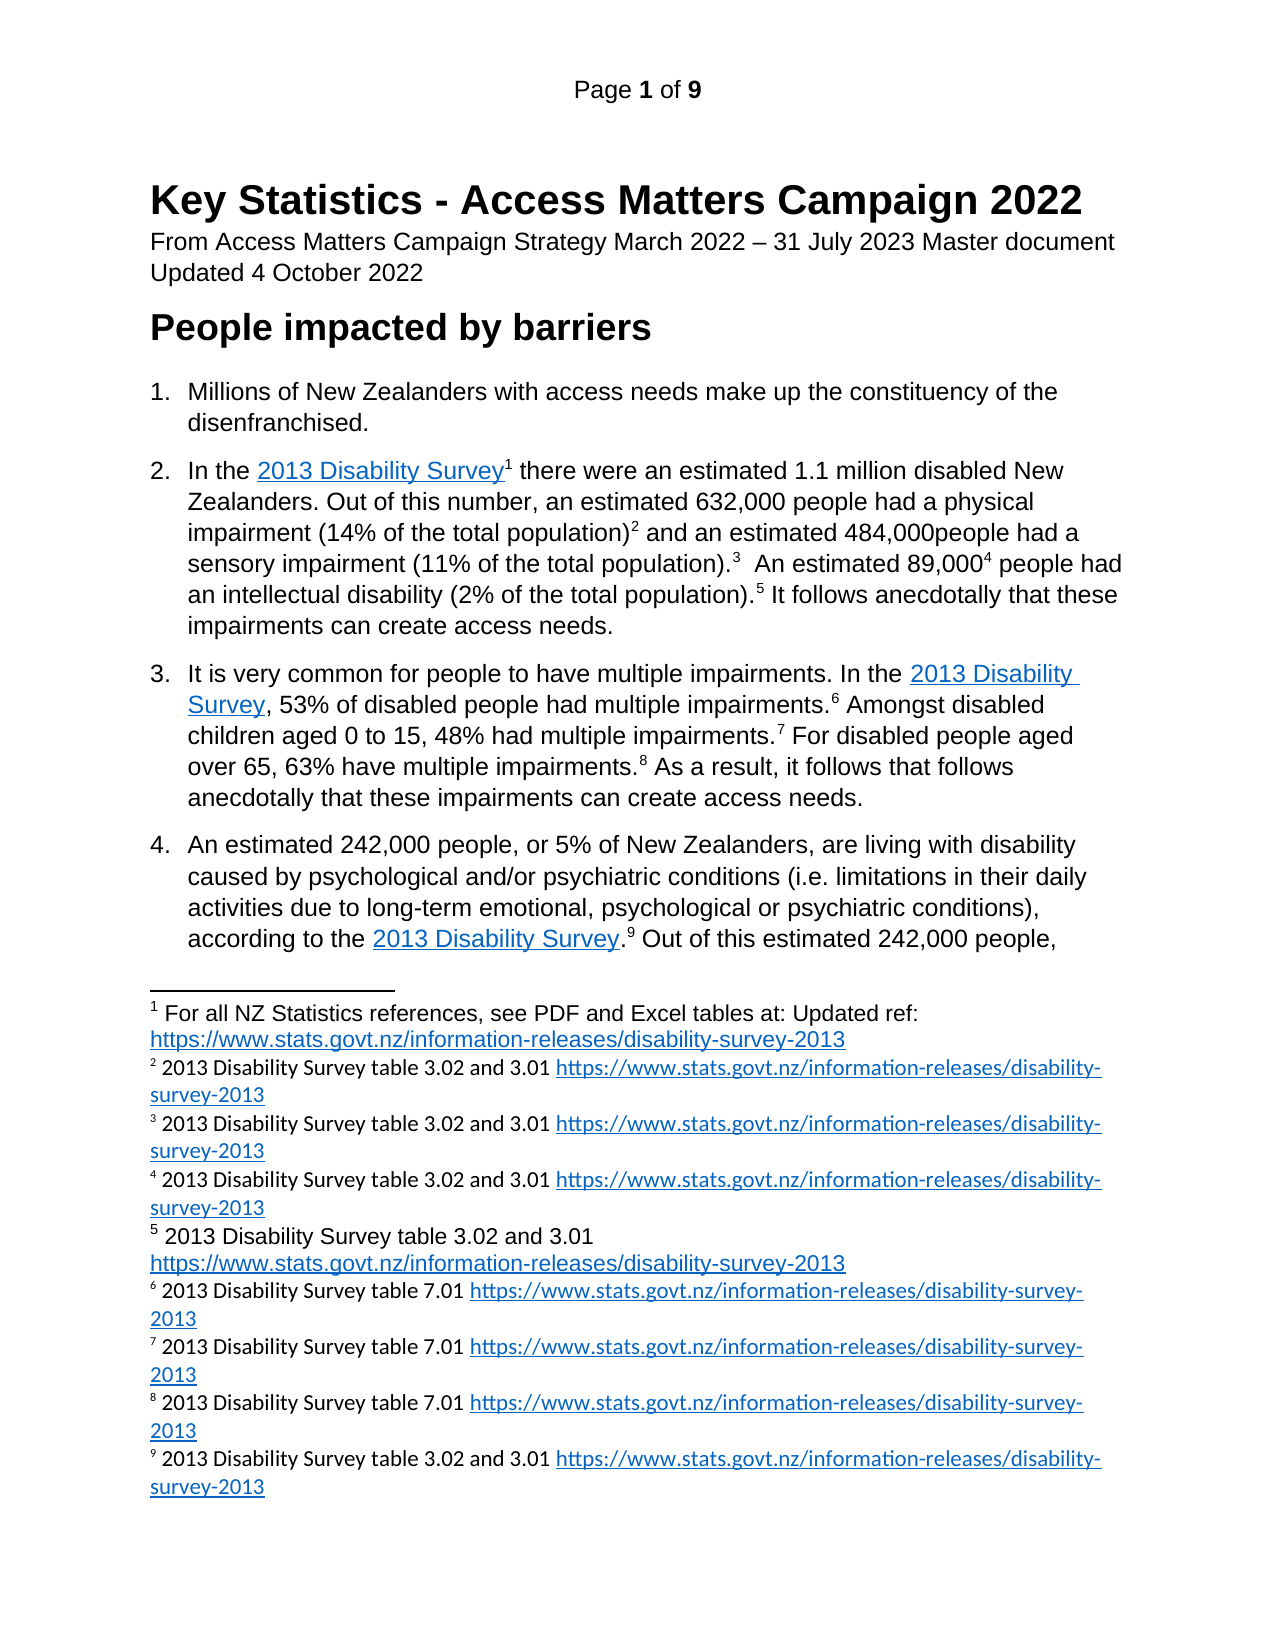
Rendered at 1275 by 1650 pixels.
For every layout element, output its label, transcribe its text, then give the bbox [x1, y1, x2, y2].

list Millions of New Zealanders with access needs make up the constituency of the disenfranchised. [150, 377, 1125, 437]
list It is very common for people to have multiple impairments. In the 2013 Disability Survey, 53% of disabled people had multiple impairments. Amongst disabled children aged 0 to 15, 48% had multiple impairments. For disabled people aged over 65, 63% have multiple impairments. As a result, it follows that follows anecdotally that these impairments can create access needs. [150, 659, 1125, 812]
subtitle People impacted by barriers [150, 305, 1125, 348]
text Updated 4 October 2022 [150, 258, 1125, 286]
subtitle Key Statistics - Access Matters Campaign 2022 [150, 175, 1125, 223]
list In the 2013 Disability Survey there were an estimated 1.1 million disabled New Zealanders. Out of this number, an estimated 632,000 people had a physical impairment (14% of the total population) and an estimated 484,000people had a sensory impairment (11% of the total population). An estimated 89,000 people had an intellectual disability (2% of the total population). It follows anecdotally that these impairments can create access needs. [150, 456, 1125, 640]
text From Access Matters Campaign Strategy March 2022 – 31 July 2023 Master document [150, 227, 1125, 255]
list An estimated 242,000 people, or 5% of New Zealanders, are living with disability caused by psychological and/or psychiatric conditions (i.e. limitations in their daily activities due to long-term emotional, psychological or psychiatric conditions), according to the 2013 Disability Survey. Out of this estimated 242,000 people, 122,000 people (13% of the disabled population), have a psychological/psychiatric disability as their main impairment. [150, 831, 1125, 952]
